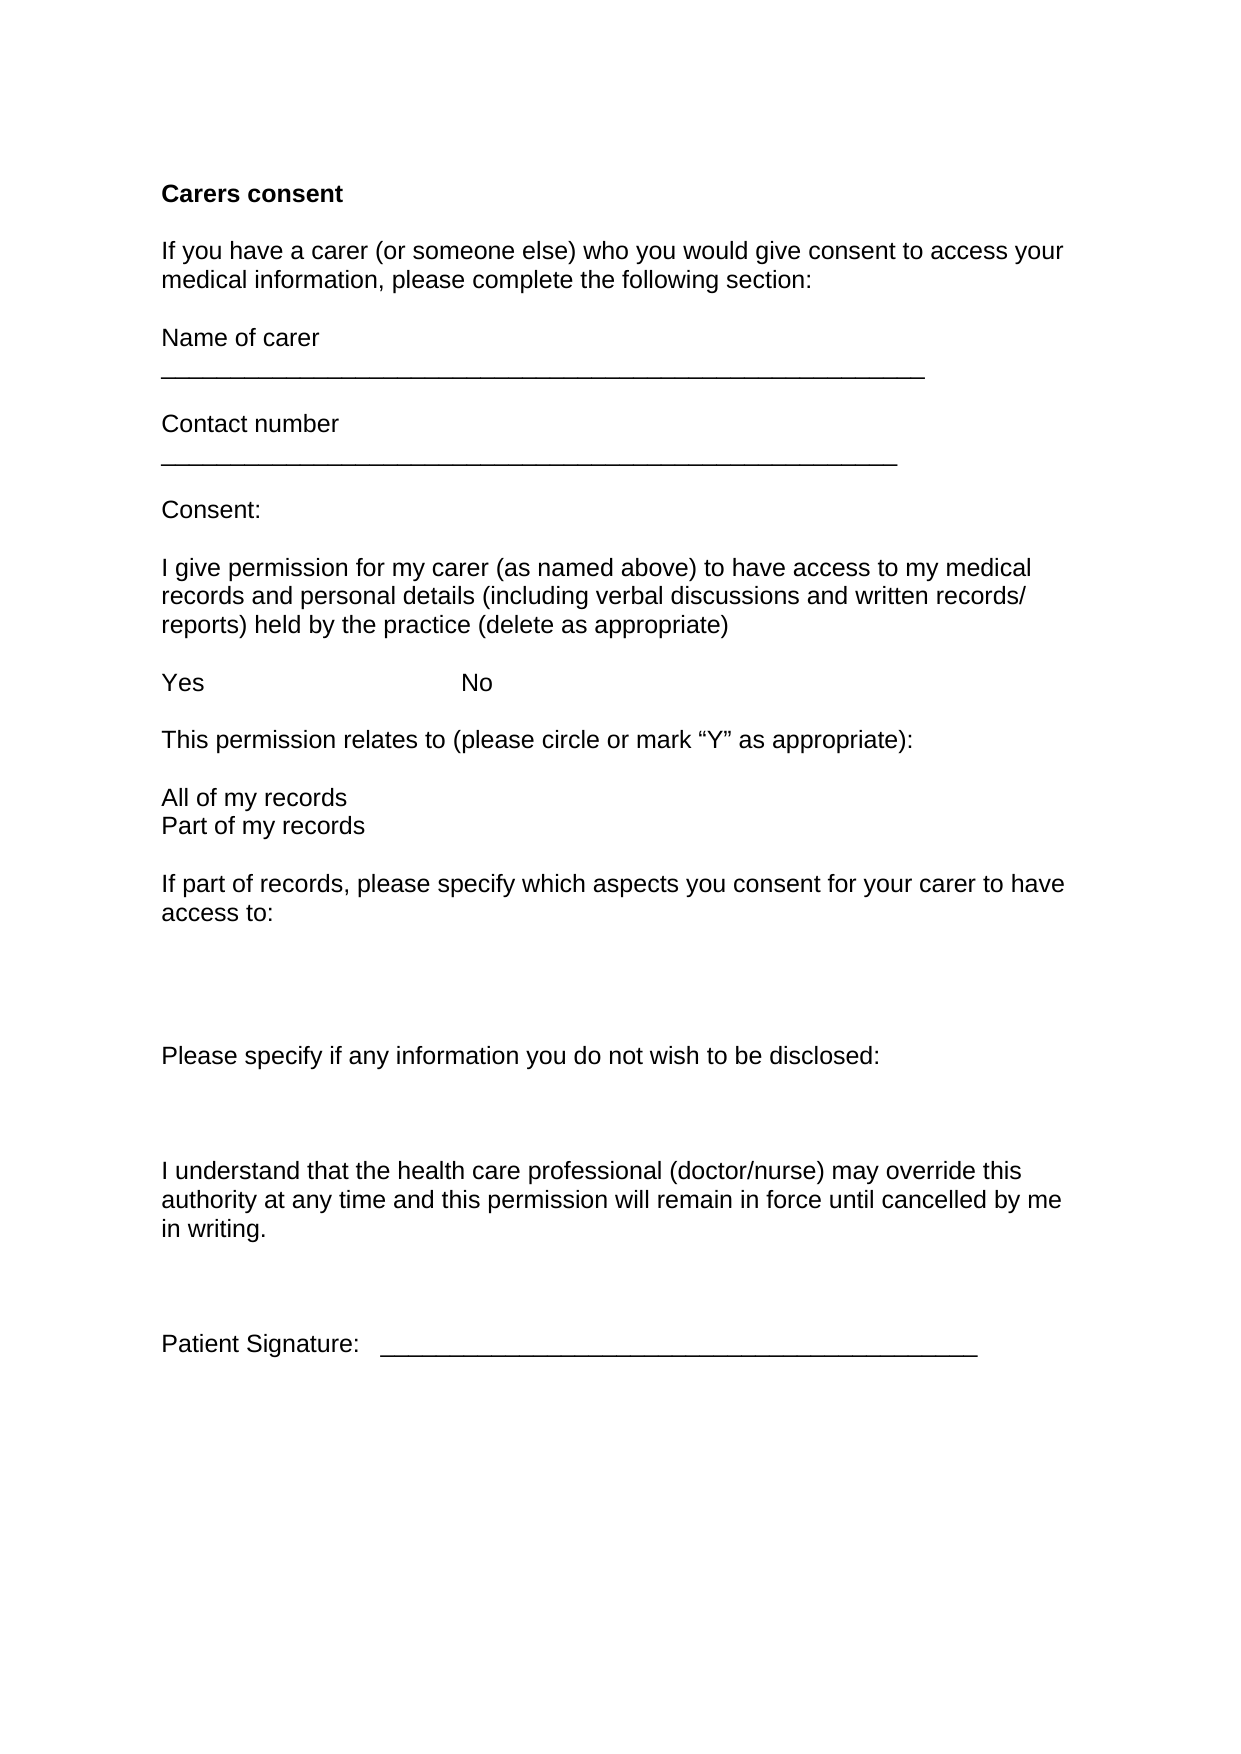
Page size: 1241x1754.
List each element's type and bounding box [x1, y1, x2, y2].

table_cell [150, 150, 1085, 207]
table_cell [150, 208, 1085, 1731]
